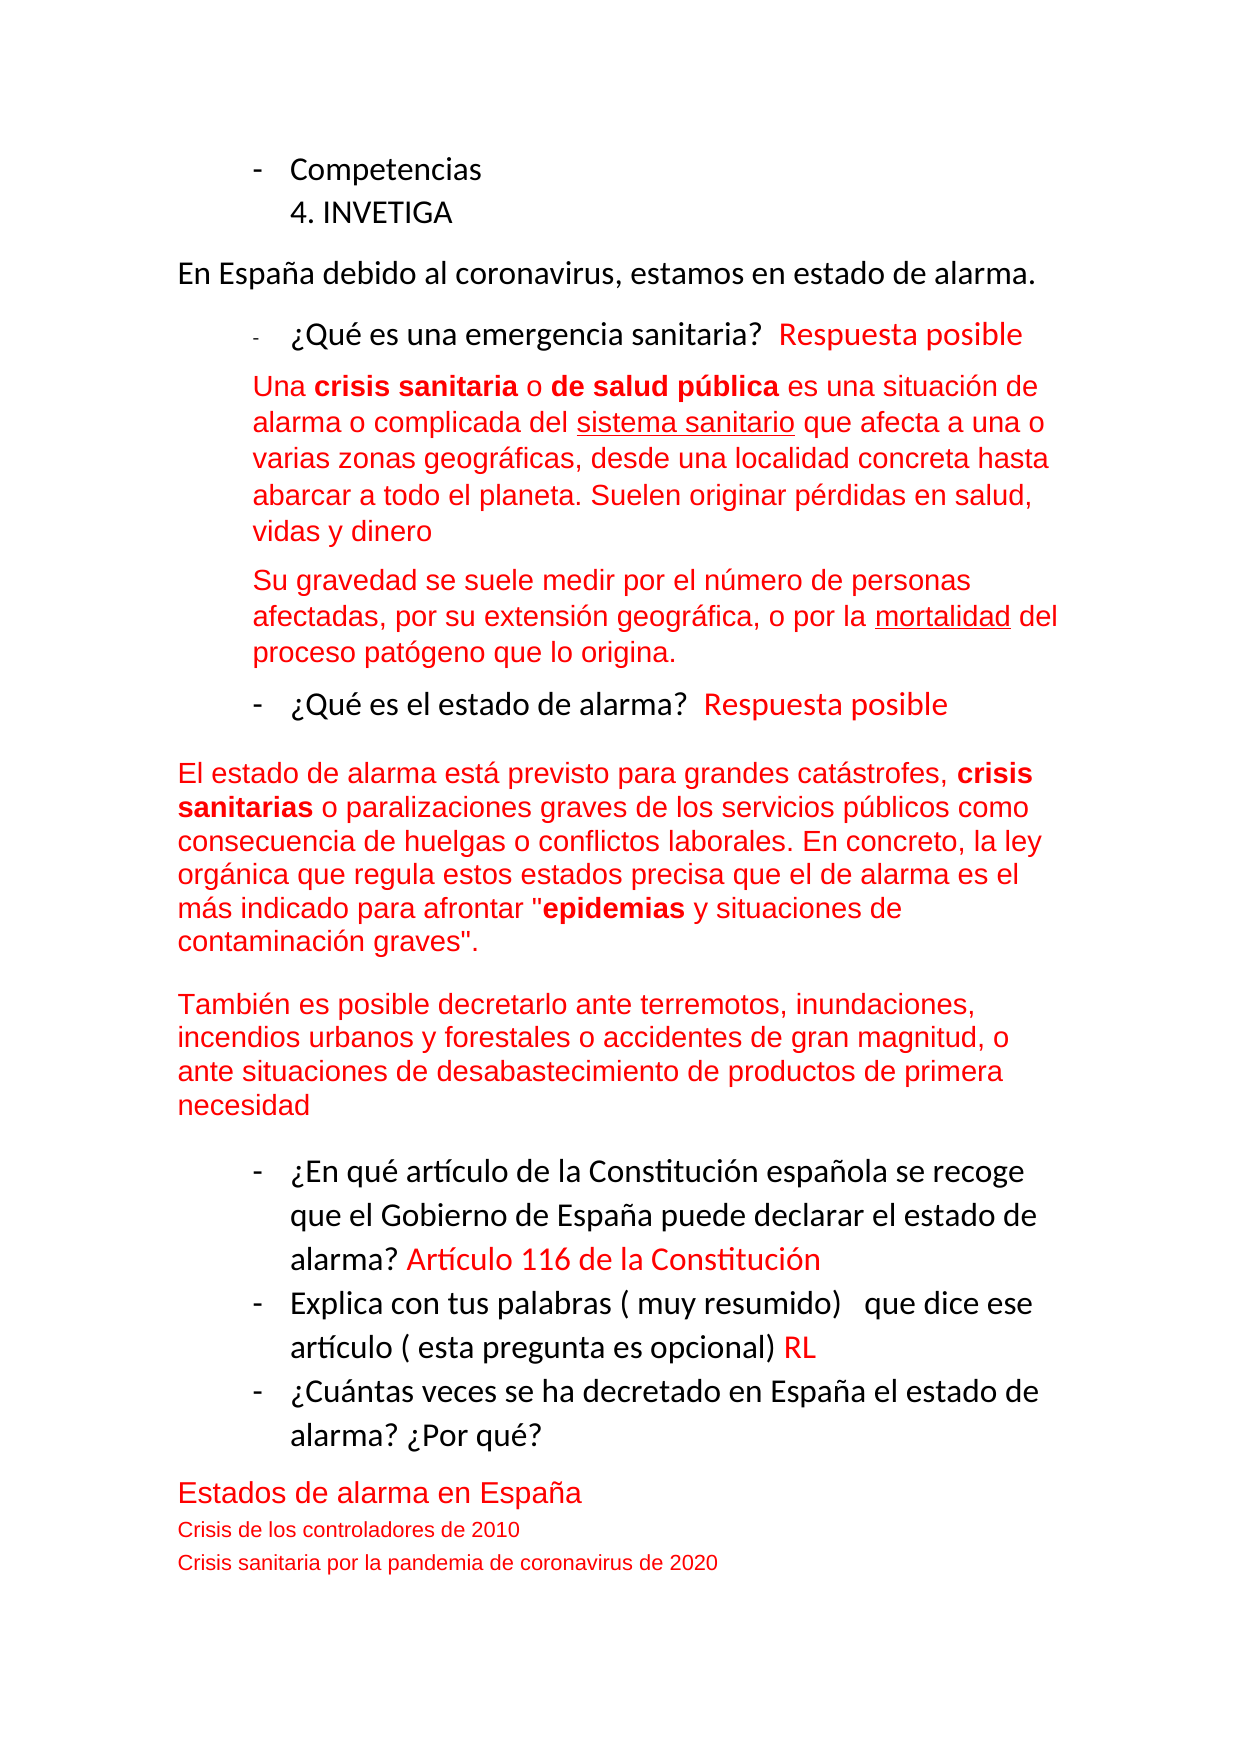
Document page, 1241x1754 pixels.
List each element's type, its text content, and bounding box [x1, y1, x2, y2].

list Explica con tus palabras ( muy resumido) que dice ese artículo ( esta pregunta es opcional) RL [252, 1282, 1063, 1367]
list 4. INVETIGA [290, 192, 1063, 232]
text Estados de alarma en España [177, 1475, 1063, 1509]
text Crisis de los controladores de 2010 [177, 1517, 1063, 1542]
list Competencias [252, 148, 1063, 188]
text Su gravedad se suele medir por el número de personas afectadas, por su extensión geográfica, o por la mortalidad del proceso patógeno que lo origina. [252, 562, 1063, 668]
text El estado de alarma está previsto para grandes catástrofes, crisis sanitarias o paralizaciones graves de los servicios públicos como consecuencia de huelgas o conflictos laborales. En concreto, la ley orgánica que regula estos estados precisa que el de alarma es el más indicado para afrontar "epidemias y situaciones de contaminación graves". [177, 757, 1063, 958]
text Crisis sanitaria por la pandemia de coronavirus de 2020 [177, 1550, 1063, 1575]
list ¿En qué artículo de la Constitución española se recoge que el Gobierno de España puede declarar el estado de alarma? Artículo 116 de la Constitución [252, 1150, 1063, 1279]
text Una crisis sanitaria o de salud pública es una situación de alarma o complicada del sistema sanitario que afecta a una o varias zonas geográficas, desde una localidad concreta hasta abarcar a todo el planeta. Suelen originar pérdidas en salud, vidas y dinero [252, 369, 1063, 547]
list ¿Cuántas veces se ha decretado en España el estado de alarma? ¿Por qué? [252, 1370, 1063, 1455]
text También es posible decretarlo ante terremotos, inundaciones, incendios urbanos y forestales o accidentes de gran magnitud, o ante situaciones de desabastecimiento de productos de primera necesidad [177, 987, 1063, 1121]
list ¿Qué es el estado de alarma? Respuesta posible [252, 683, 1063, 724]
text En España debido al coronavirus, estamos en estado de alarma. [177, 252, 1063, 293]
list ¿Qué es una emergencia sanitaria? Respuesta posible [252, 313, 1063, 353]
